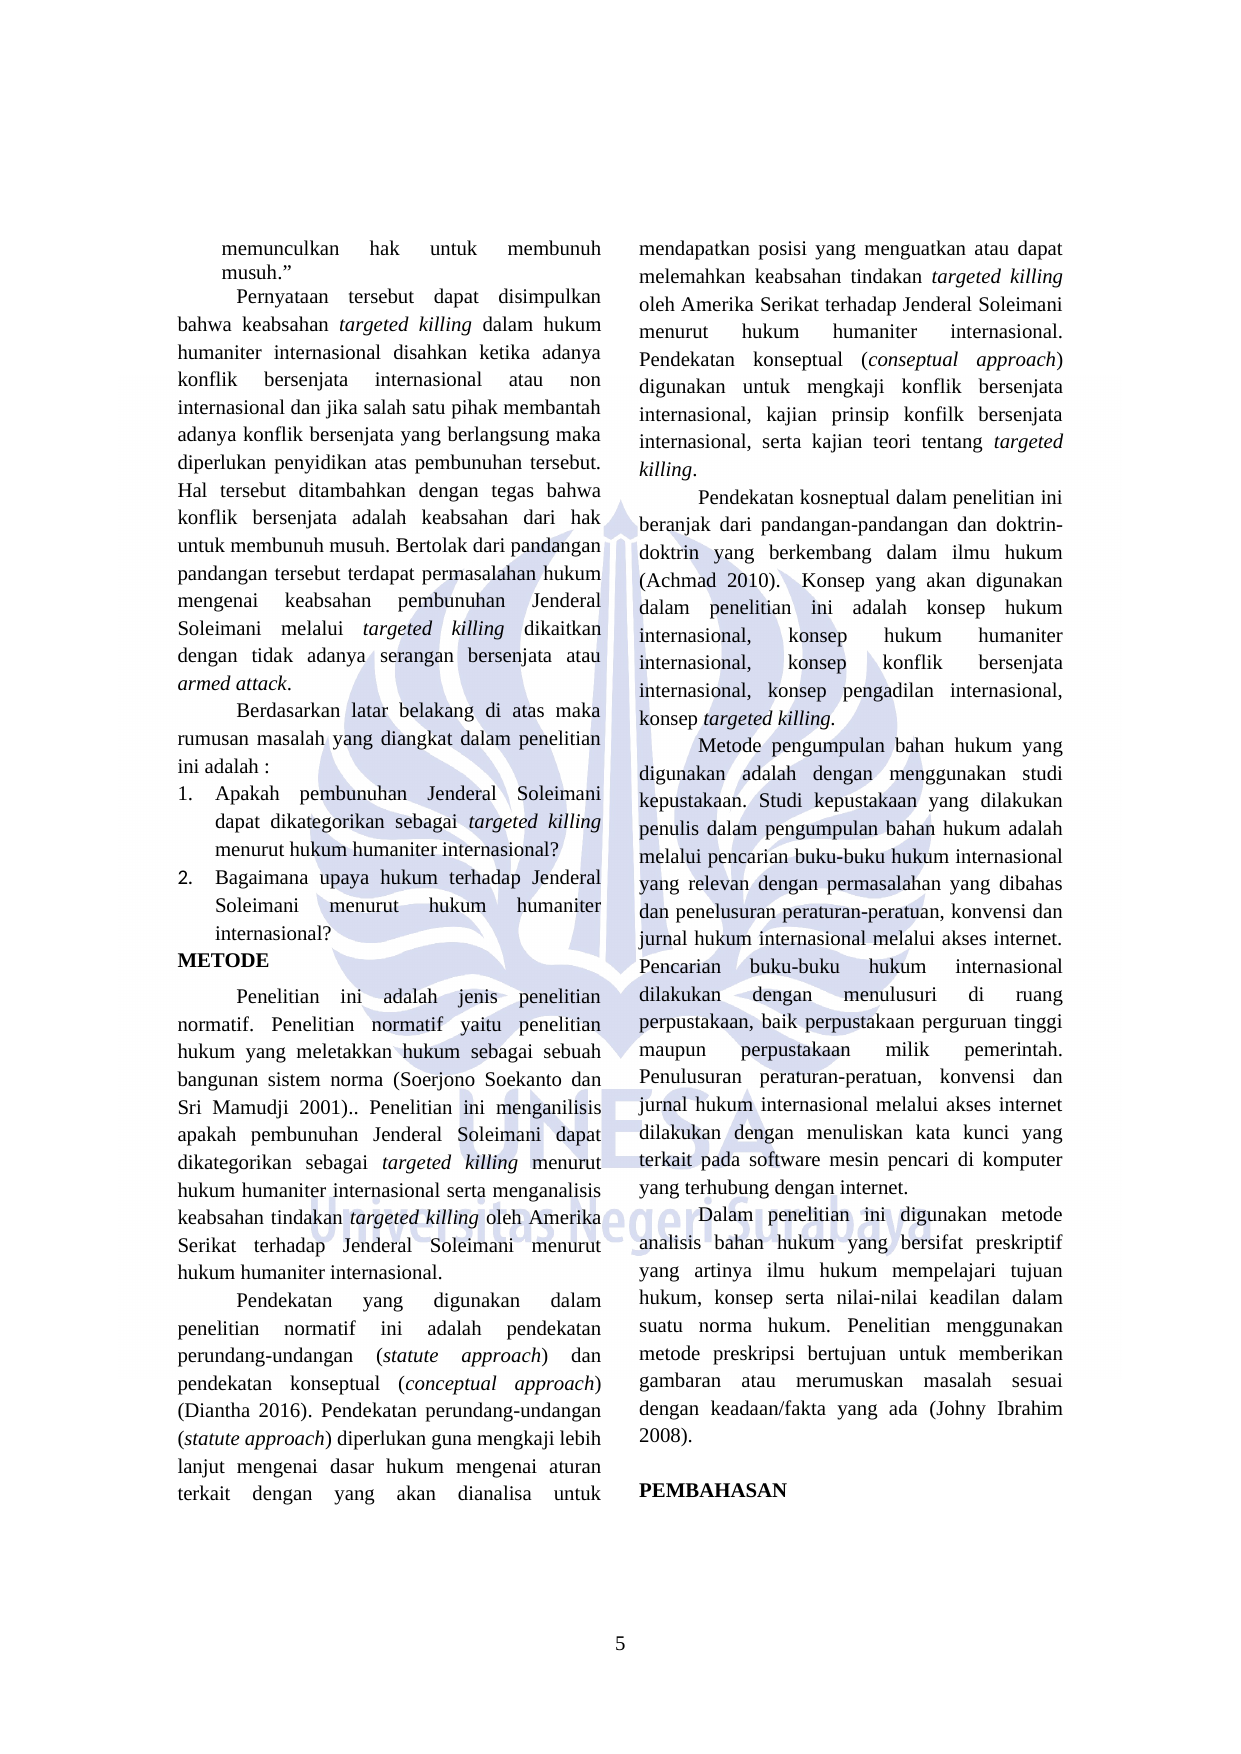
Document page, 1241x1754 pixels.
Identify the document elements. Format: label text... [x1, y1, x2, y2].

text Metode pengumpulan bahan hukum yang digunakan adalah dengan menggunakan studi kepustakaan. Studi kepustakaan yang dilakukan penulis dalam pengumpulan bahan hukum adalah melalui pencarian buku-buku hukum internasional yang relevan dengan permasalahan yang dibahas dan penelusuran peraturan-peratuan, konvensi dan jurnal hukum internasional melalui akses internet. Pencarian buku-buku hukum internasional dilakukan dengan menulusuri di ruang perpustakaan, baik perpustakaan perguruan tinggi maupun perpustakaan milik pemerintah. Penulusuran peraturan-peratuan, konvensi dan jurnal hukum internasional melalui akses internet dilakukan dengan menuliskan kata kunci yang terkait pada software mesin pencari di komputer yang terhubung dengan internet. [639, 733, 1063, 1199]
text Penelitian ini adalah jenis penelitian normatif. Penelitian normatif yaitu penelitian hukum yang meletakkan hukum sebagai sebuah bangunan sistem norma (Soerjono Soekanto dan Sri Mamudji 2001).. Penelitian ini menganilisis apakah pembunuhan Jenderal Soleimani dapat dikategorikan sebagai targeted killing menurut hukum humaniter internasional serta menganalisis keabsahan tindakan targeted killing oleh Amerika Serikat terhadap Jenderal Soleimani menurut hukum humaniter internasional. [177, 984, 601, 1284]
text METODE [177, 948, 591, 972]
text Pendekatan yang digunakan dalam penelitian normatif ini adalah pendekatan perundang-undangan (statute approach) dan pendekatan konseptual (conceptual approach) (Diantha 2016). Pendekatan perundang-undangan (statute approach) diperlukan guna mengkaji lebih lanjut mengenai dasar hukum mengenai aturan terkait dengan yang akan dianalisa untuk mendapatkan posisi yang menguatkan atau dapat melemahkan keabsahan tindakan targeted killing oleh Amerika Serikat terhadap Jenderal Soleimani menurut hukum humaniter internasional. Pendekatan konseptual (conseptual approach) digunakan untuk mengkaji konflik bersenjata internasional, kajian prinsip konfilk bersenjata internasional, serta kajian teori tentang targeted killing. [639, 236, 1063, 481]
text PEMBAHASAN [639, 1478, 1063, 1502]
text Berdasarkan latar belakang di atas maka rumusan masalah yang diangkat dalam penelitian ini adalah : [177, 698, 601, 778]
list Bagaimana upaya hukum terhadap Jenderal Soleimani menurut hukum humaniter internasional? [177, 864, 601, 945]
text Dalam penelitian ini digunakan metode analisis bahan hukum yang bersifat preskriptif yang artinya ilmu hukum mempelajari tujuan hukum, konsep serta nilai-nilai keadilan dalam suatu norma hukum. Penelitian menggunakan metode preskripsi bertujuan untuk memberikan gambaran atau merumuskan masalah sesuai dengan keadaan/fakta yang ada (Johny Ibrahim 2008). [639, 1202, 1063, 1447]
text Pendekatan yang digunakan dalam penelitian normatif ini adalah pendekatan perundang-undangan (statute approach) dan pendekatan konseptual (conceptual approach) (Diantha 2016). Pendekatan perundang-undangan (statute approach) diperlukan guna mengkaji lebih lanjut mengenai dasar hukum mengenai aturan terkait dengan yang akan dianalisa untuk mendapatkan posisi yang menguatkan atau dapat melemahkan keabsahan tindakan targeted killing oleh Amerika Serikat terhadap Jenderal Soleimani menurut hukum humaniter internasional. Pendekatan konseptual (conseptual approach) digunakan untuk mengkaji konflik bersenjata internasional, kajian prinsip konfilk bersenjata internasional, serta kajian teori tentang targeted killing. [177, 1288, 601, 1505]
list Apakah pembunuhan Jenderal Soleimani dapat dikategorikan sebagai targeted killing menurut hukum humaniter internasional? [177, 781, 601, 861]
text Pernyataan tersebut dapat disimpulkan bahwa keabsahan targeted killing dalam hukum humaniter internasional disahkan ketika adanya konflik bersenjata internasional atau non internasional dan jika salah satu pihak membantah adanya konflik bersenjata yang berlangsung maka diperlukan penyidikan atas pembunuhan tersebut. Hal tersebut ditambahkan dengan tegas bahwa konflik bersenjata adalah keabsahan dari hak untuk membunuh musuh. Bertolak dari pandangan pandangan tersebut terdapat permasalahan hukum mengenai keabsahan pembunuhan Jenderal Soleimani melalui targeted killing dikaitkan dengan tidak adanya serangan bersenjata atau armed attack. [177, 284, 601, 695]
text Pendekatan kosneptual dalam penelitian ini beranjak dari pandangan-pandangan dan doktrin-doktrin yang berkembang dalam ilmu hukum (Achmad 2010). Konsep yang akan digunakan dalam penelitian ini adalah konsep hukum internasional, konsep hukum humaniter internasional, konsep konflik bersenjata internasional, konsep pengadilan internasional, konsep targeted killing. [639, 485, 1063, 729]
